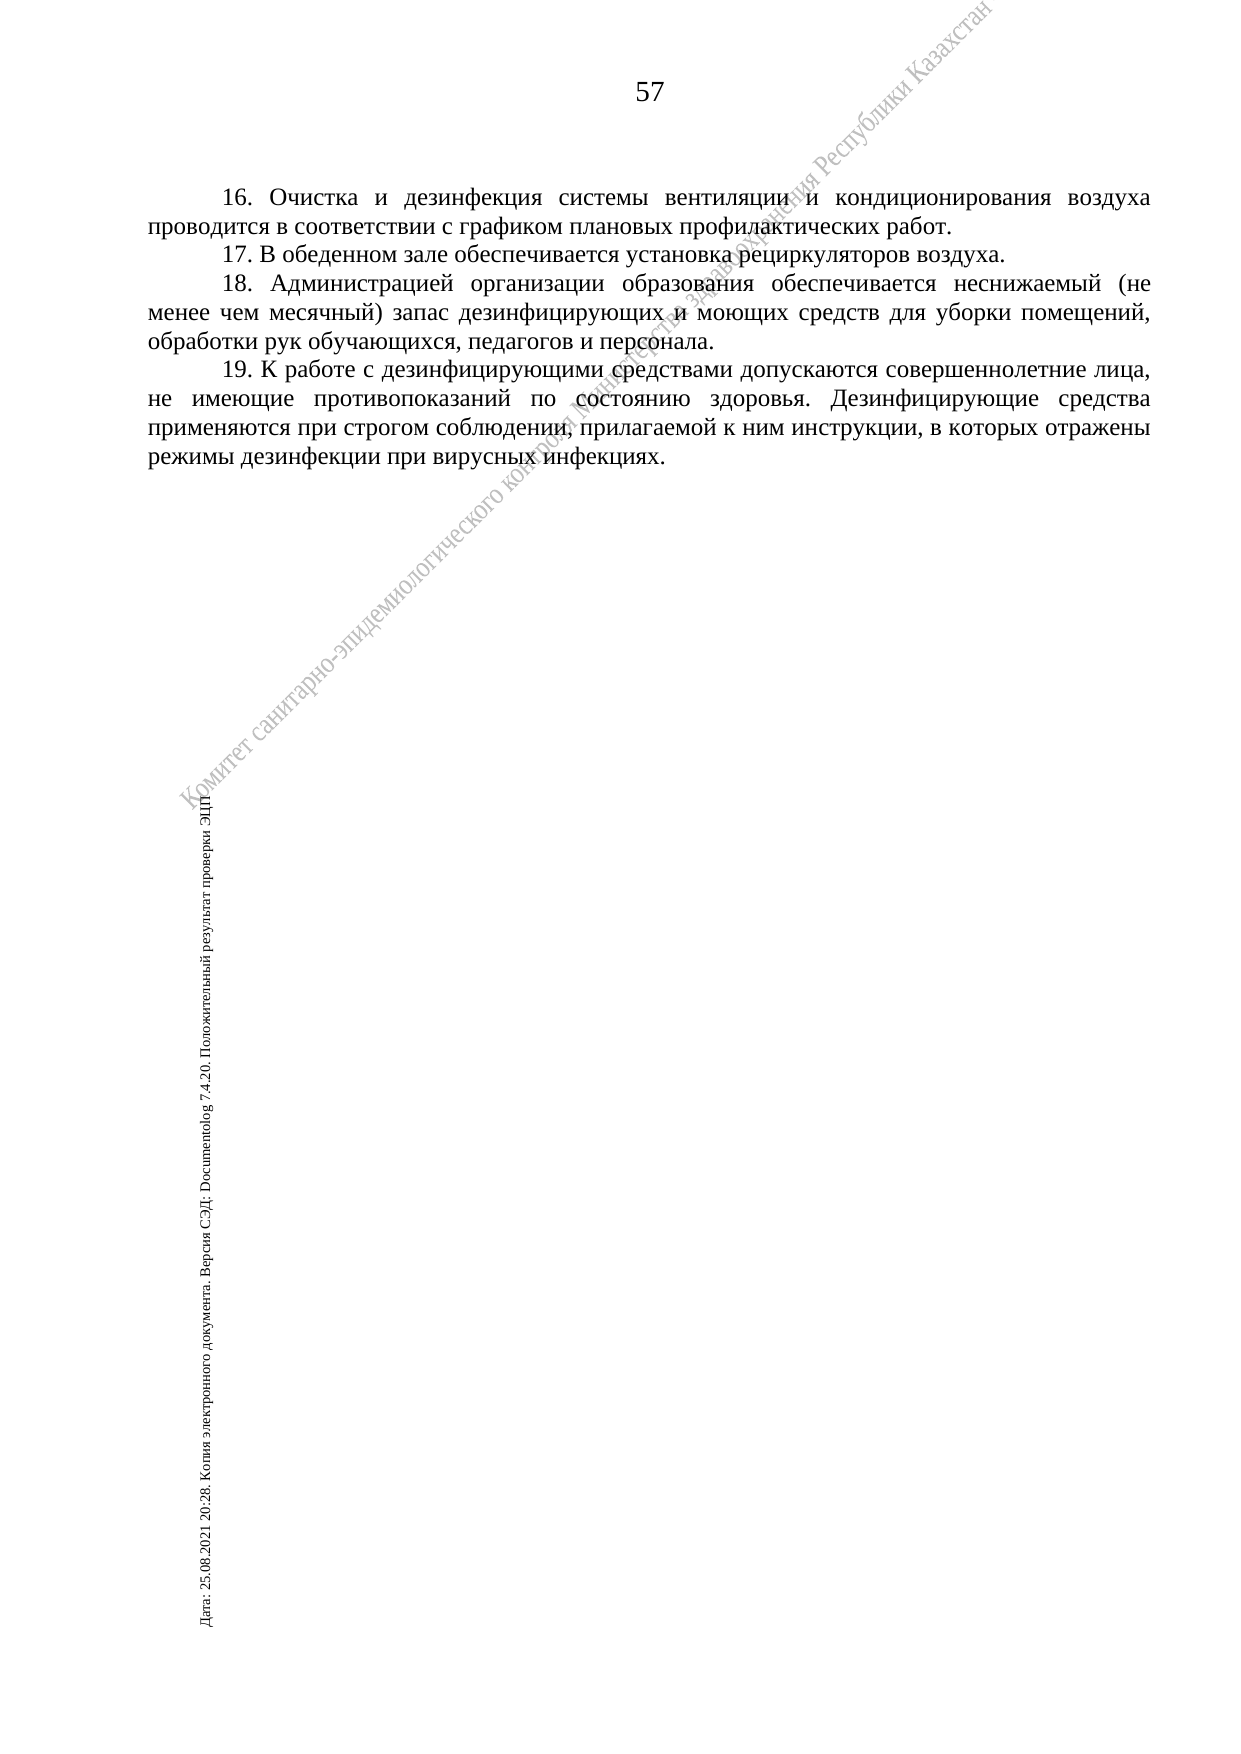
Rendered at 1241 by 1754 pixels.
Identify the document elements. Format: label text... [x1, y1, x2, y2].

text 18. Администрацией организации образования обеспечивается неснижаемый (не менее чем месячный) запас дезинфицирующих и моющих средств для уборки помещений, обработки рук обучающихся, педагогов и персонала. [148, 268, 1152, 354]
text 16. Очистка и дезинфекция системы вентиляции и кондиционирования воздуха проводится в соответствии с графиком плановых профилактических работ. [148, 182, 1152, 239]
text 17. В обеденном зале обеспечивается установка рециркуляторов воздуха. [148, 239, 1152, 268]
text 19. К работе с дезинфицирующими средствами допускаются совершеннолетние лица, не имеющие противопоказаний по состоянию здоровья. Дезинфицирующие средства применяются при строгом соблюдении, прилагаемой к ним инструкции, в которых отражены режимы дезинфекции при вирусных инфекциях. [148, 354, 1152, 469]
